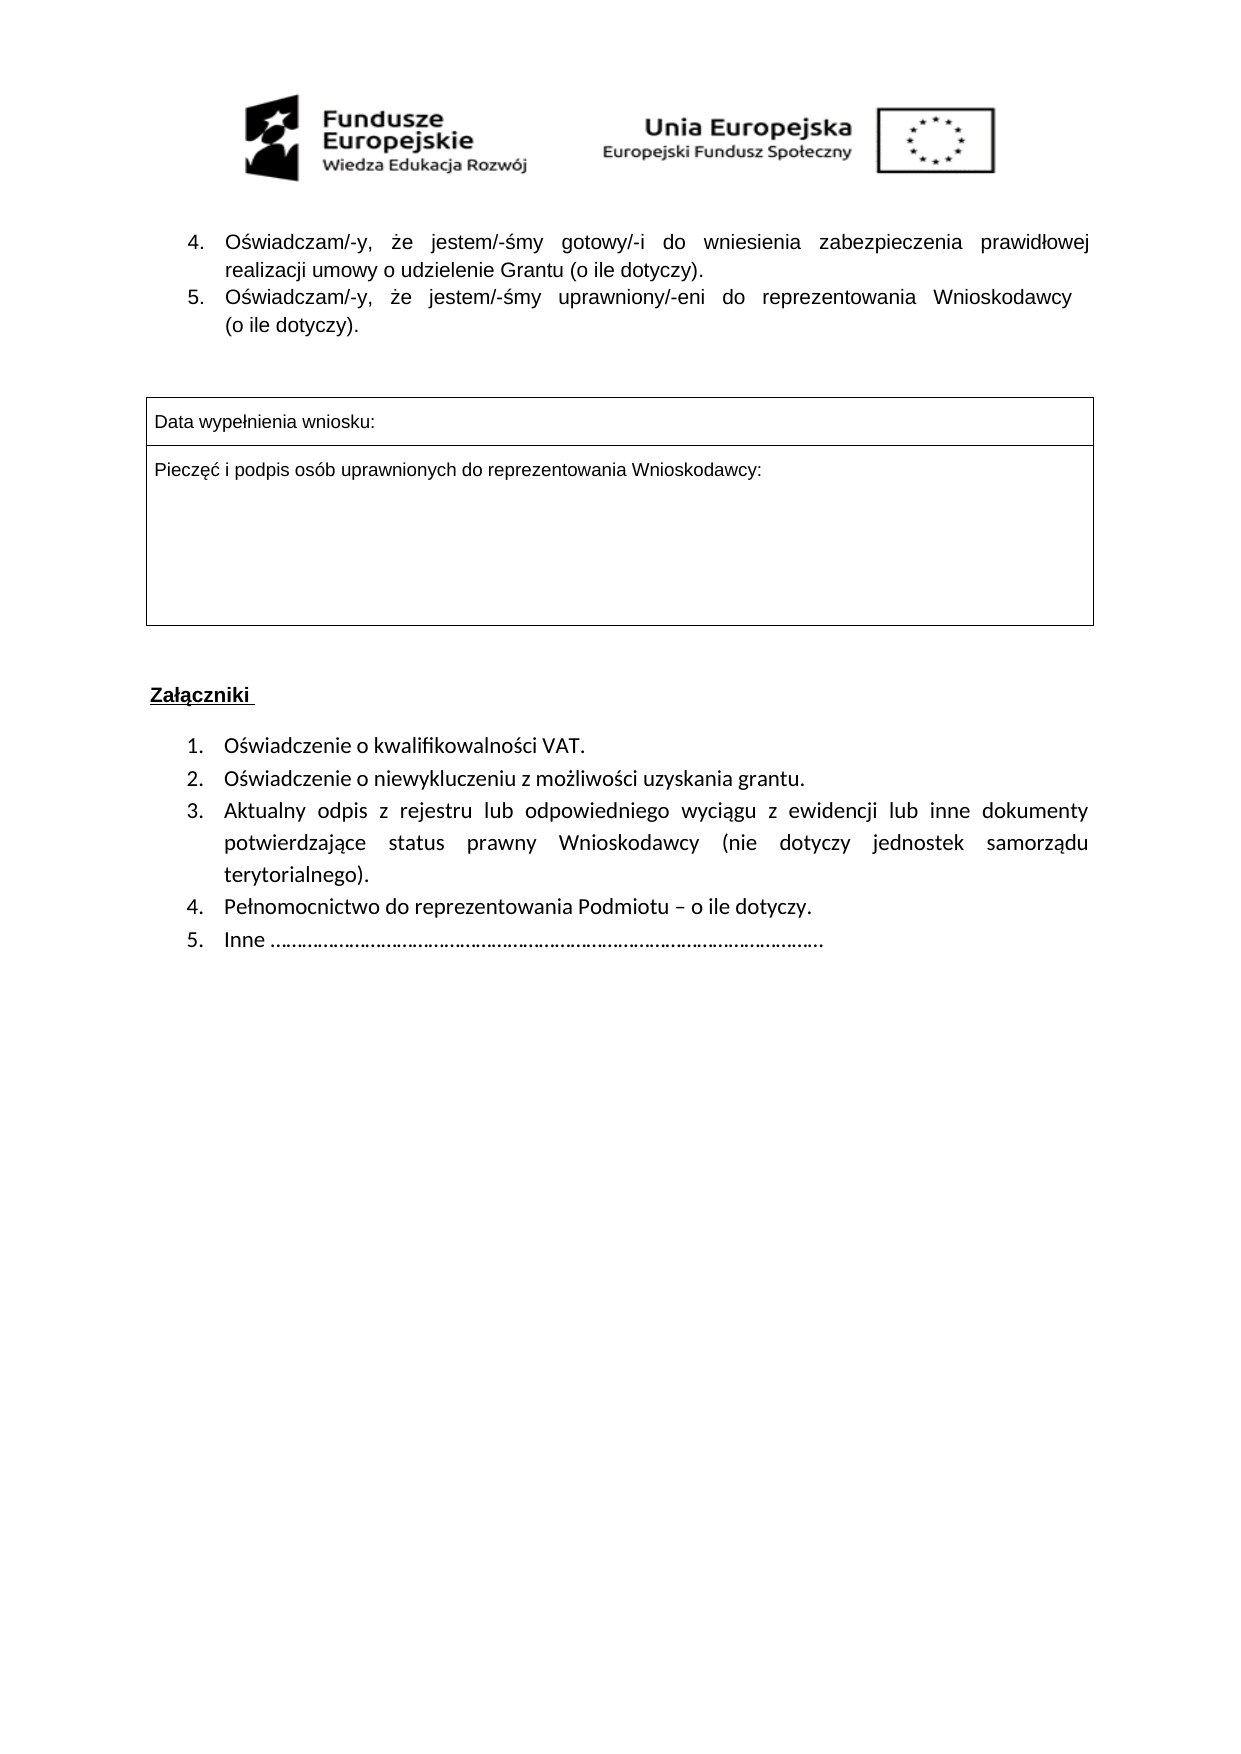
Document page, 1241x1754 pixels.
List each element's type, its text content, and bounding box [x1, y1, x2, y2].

table_header Data wypełnienia wniosku: [147, 398, 1093, 445]
list Oświadczenie o kwalifikowalności VAT. [186, 732, 1090, 759]
list Oświadczam/-y, że jestem/-śmy uprawniony/-eni do reprezentowania Wnioskodawcy (o ile dotyczy). [187, 285, 1090, 337]
list Oświadczenie o niewykluczeniu z możliwości uzyskania grantu. [186, 764, 1090, 792]
list Aktualny odpis z rejestru lub odpowiedniego wyciągu z ewidencji lub inne dokumenty potwierdzające status prawny Wnioskodawcy (nie dotyczy jednostek samorządu terytorialnego). [186, 796, 1090, 888]
picture [220, 73, 1021, 203]
table_cell Pieczęć i podpis osób uprawnionych do reprezentowania Wnioskodawcy: [147, 446, 1093, 625]
list Oświadczam/-y, że jestem/-śmy gotowy/-i do wniesienia zabezpieczenia prawidłowej realizacji umowy o udzielenie Grantu (o ile dotyczy). [187, 230, 1090, 282]
list Inne …………………………………………………………………………………………… [186, 925, 1090, 953]
text Załączniki [150, 683, 1090, 707]
list Pełnomocnictwo do reprezentowania Podmiotu – o ile dotyczy. [186, 892, 1090, 921]
